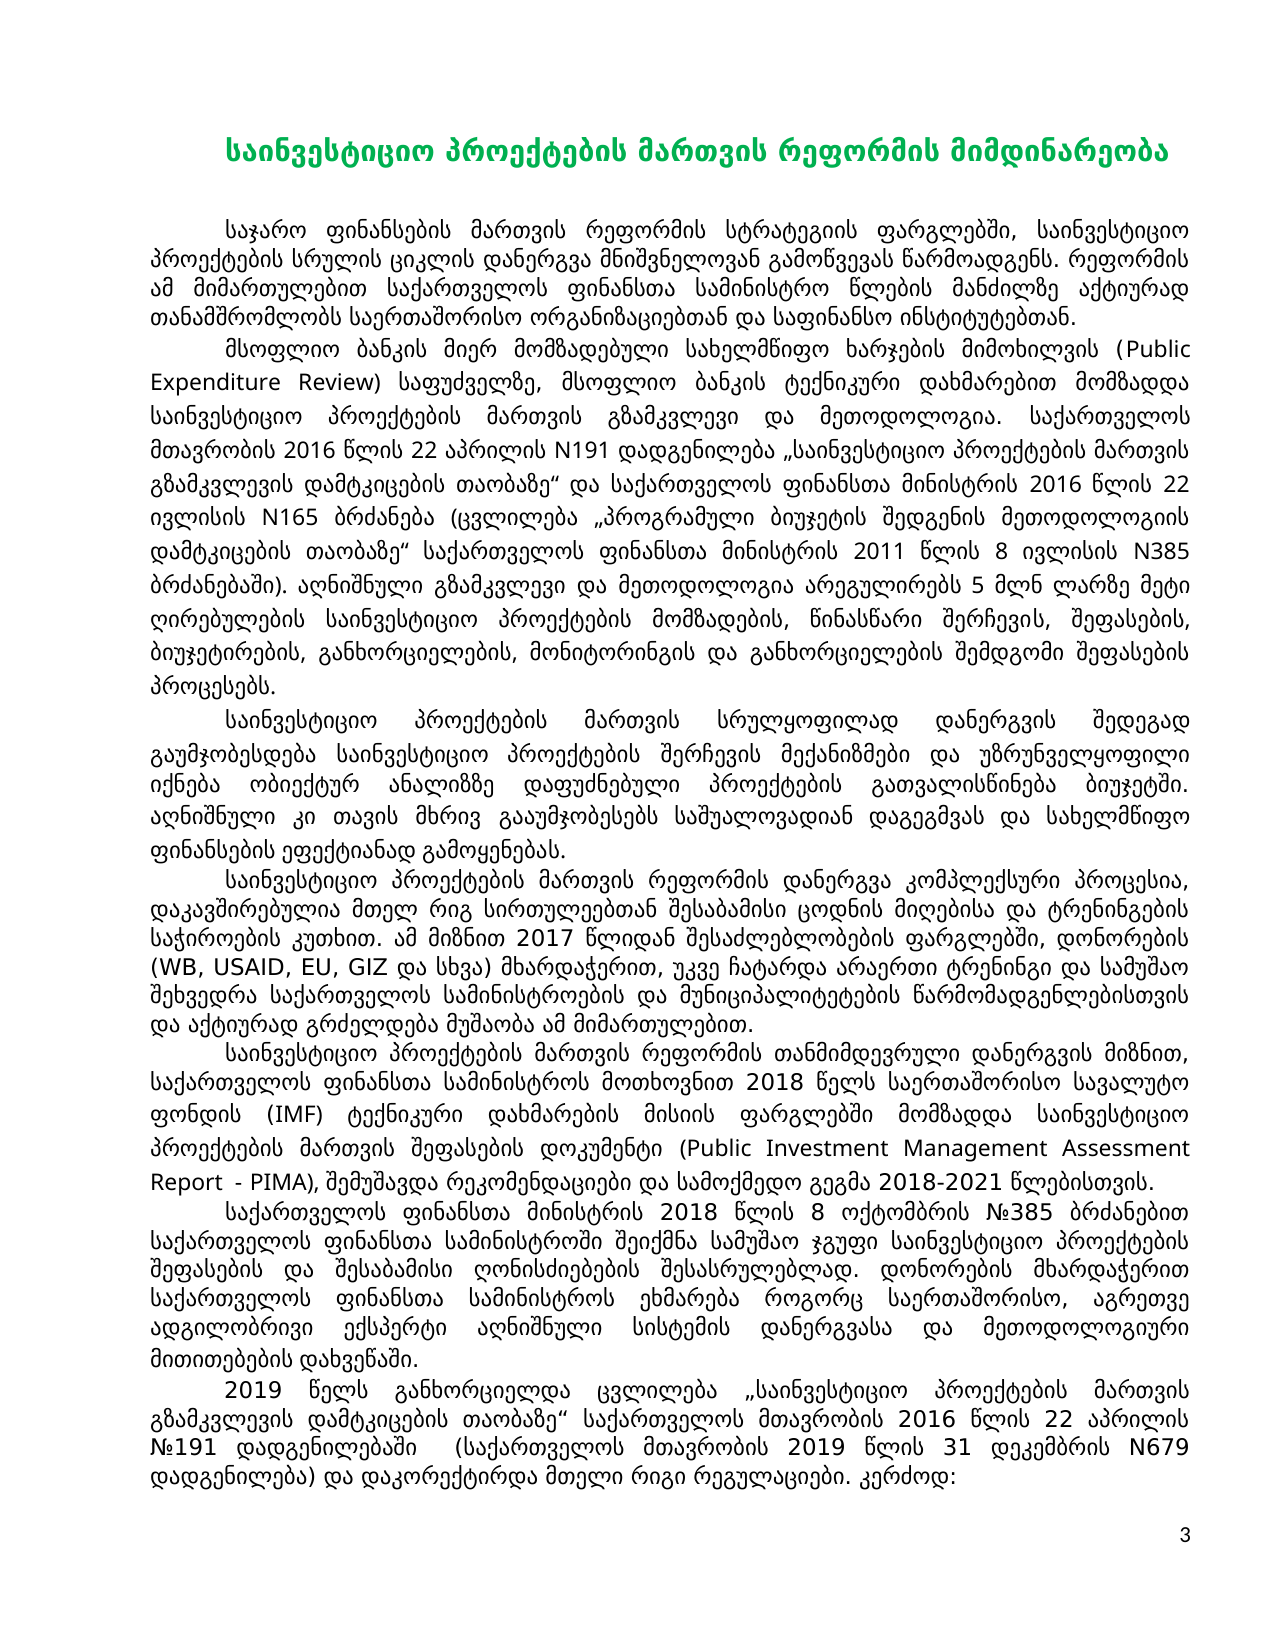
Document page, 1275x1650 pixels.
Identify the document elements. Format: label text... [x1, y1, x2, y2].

text საინვესტიციო პროექტების მართვის სრულყოფილად დანერგვის შედეგად გაუმჯობესდება საინვესტიციო პროექტების შერჩევის მექანიზმები და უზრუნველყოფილი იქნება ობიექტურ ანალიზზე დაფუძნებული პროექტების გათვალისწინება ბიუჯეტში. აღნიშნული კი თავის მხრივ გააუმჯობესებს საშუალოვადიან დაგეგმვას და სახელმწიფო ფინანსების ეფექტიანად გამოყენებას. [150, 704, 1191, 865]
text საჯარო ფინანსების მართვის რეფორმის სტრატეგიის ფარგლებში, საინვესტიციო პროექტების სრულის ციკლის დანერგვა მნიშვნელოვან გამოწვევას წარმოადგენს. რეფორმის ამ მიმართულებით საქართველოს ფინანსთა სამინისტრო წლების მანძილზე აქტიურად თანამშრომლობს საერთაშორისო ორგანიზაციებთან და საფინანსო ინსტიტუტებთან. [150, 217, 1191, 330]
text საინვესტიციო პროექტების მართვის რეფორმის დანერგვა კომპლექსური პროცესია, დაკავშირებულია მთელ რიგ სირთულეებთან შესაბამისი ცოდნის მიღებისა და ტრენინგების საჭიროების კუთხით. ამ მიზნით 2017 წლიდან შესაძლებლობების ფარგლებში, დონორების (WB, USAID, EU, GIZ და სხვა) მხარდაჭერით, უკვე ჩატარდა არაერთი ტრენინგი და სამუშაო შეხვედრა საქართველოს სამინისტროების და მუნიციპალიტეტების წარმომადგენლებისთვის და აქტიურად გრძელდება მუშაობა ამ მიმართულებით. [150, 867, 1191, 1038]
subtitle საინვესტიციო პროექტების მართვის რეფორმის მიმდინარეობა [150, 134, 1191, 168]
text საქართველოს ფინანსთა მინისტრის 2018 წლის 8 ოქტომბრის №385 ბრძანებით საქართველოს ფინანსთა სამინისტროში შეიქმნა სამუშაო ჯგუფი საინვესტიციო პროექტების შეფასების და შესაბამისი ღონისძიებების შესასრულებლად. დონორების მხარდაჭერით საქართველოს ფინანსთა სამინისტროს ეხმარება როგორც საერთაშორისო, აგრეთვე ადგილობრივი ექსპერტი აღნიშნული სისტემის დანერგვასა და მეთოდოლოგიური მითითებების დახვეწაში. [150, 1199, 1191, 1374]
text მსოფლიო ბანკის მიერ მომზადებული სახელმწიფო ხარჯების მიმოხილვის (Public Expenditure Review) საფუძველზე, მსოფლიო ბანკის ტექნიკური დახმარებით მომზადდა საინვესტიციო პროექტების მართვის გზამკვლევი და მეთოდოლოგია. საქართველოს მთავრობის 2016 წლის 22 აპრილის N191 დადგენილება „საინვესტიციო პროექტების მართვის გზამკვლევის დამტკიცების თაობაზე“ და საქართველოს ფინანსთა მინისტრის 2016 წლის 22 ივლისის N165 ბრძანება (ცვლილება „პროგრამული ბიუჯეტის შედგენის მეთოდოლოგიის დამტკიცების თაობაზე“ საქართველოს ფინანსთა მინისტრის 2011 წლის 8 ივლისის N385 ბრძანებაში). აღნიშნული გზამკვლევი და მეთოდოლოგია არეგულირებს 5 მლნ ლარზე მეტი ღირებულების საინვესტიციო პროექტების მომზადების, წინასწარი შერჩევის, შეფასების, ბიუჯეტირების, განხორციელების, მონიტორინგის და განხორციელების შემდგომი შეფასების პროცესებს. [150, 332, 1191, 701]
text 2019 წელს განხორციელდა ცვლილება „საინვესტიციო პროექტების მართვის გზამკვლევის დამტკიცების თაობაზე“ საქართველოს მთავრობის 2016 წლის 22 აპრილის №191 დადგენილებაში (საქართველოს მთავრობის 2019 წლის 31 დეკემბრის N679 დადგენილება) და დაკორექტირდა მთელი რიგი რეგულაციები. კერძოდ: [150, 1377, 1191, 1490]
text საინვესტიციო პროექტების მართვის რეფორმის თანმიმდევრული დანერგვის მიზნით, საქართველოს ფინანსთა სამინისტროს მოთხოვნით 2018 წელს საერთაშორისო სავალუტო ფონდის (IMF) ტექნიკური დახმარების მისიის ფარგლებში მომზადდა საინვესტიციო პროექტების მართვის შეფასების დოკუმენტი (Public Investment Management Assessment Report - PIMA), შემუშავდა რეკომენდაციები და სამოქმედო გეგმა 2018-2021 წლებისთვის. [150, 1040, 1191, 1197]
